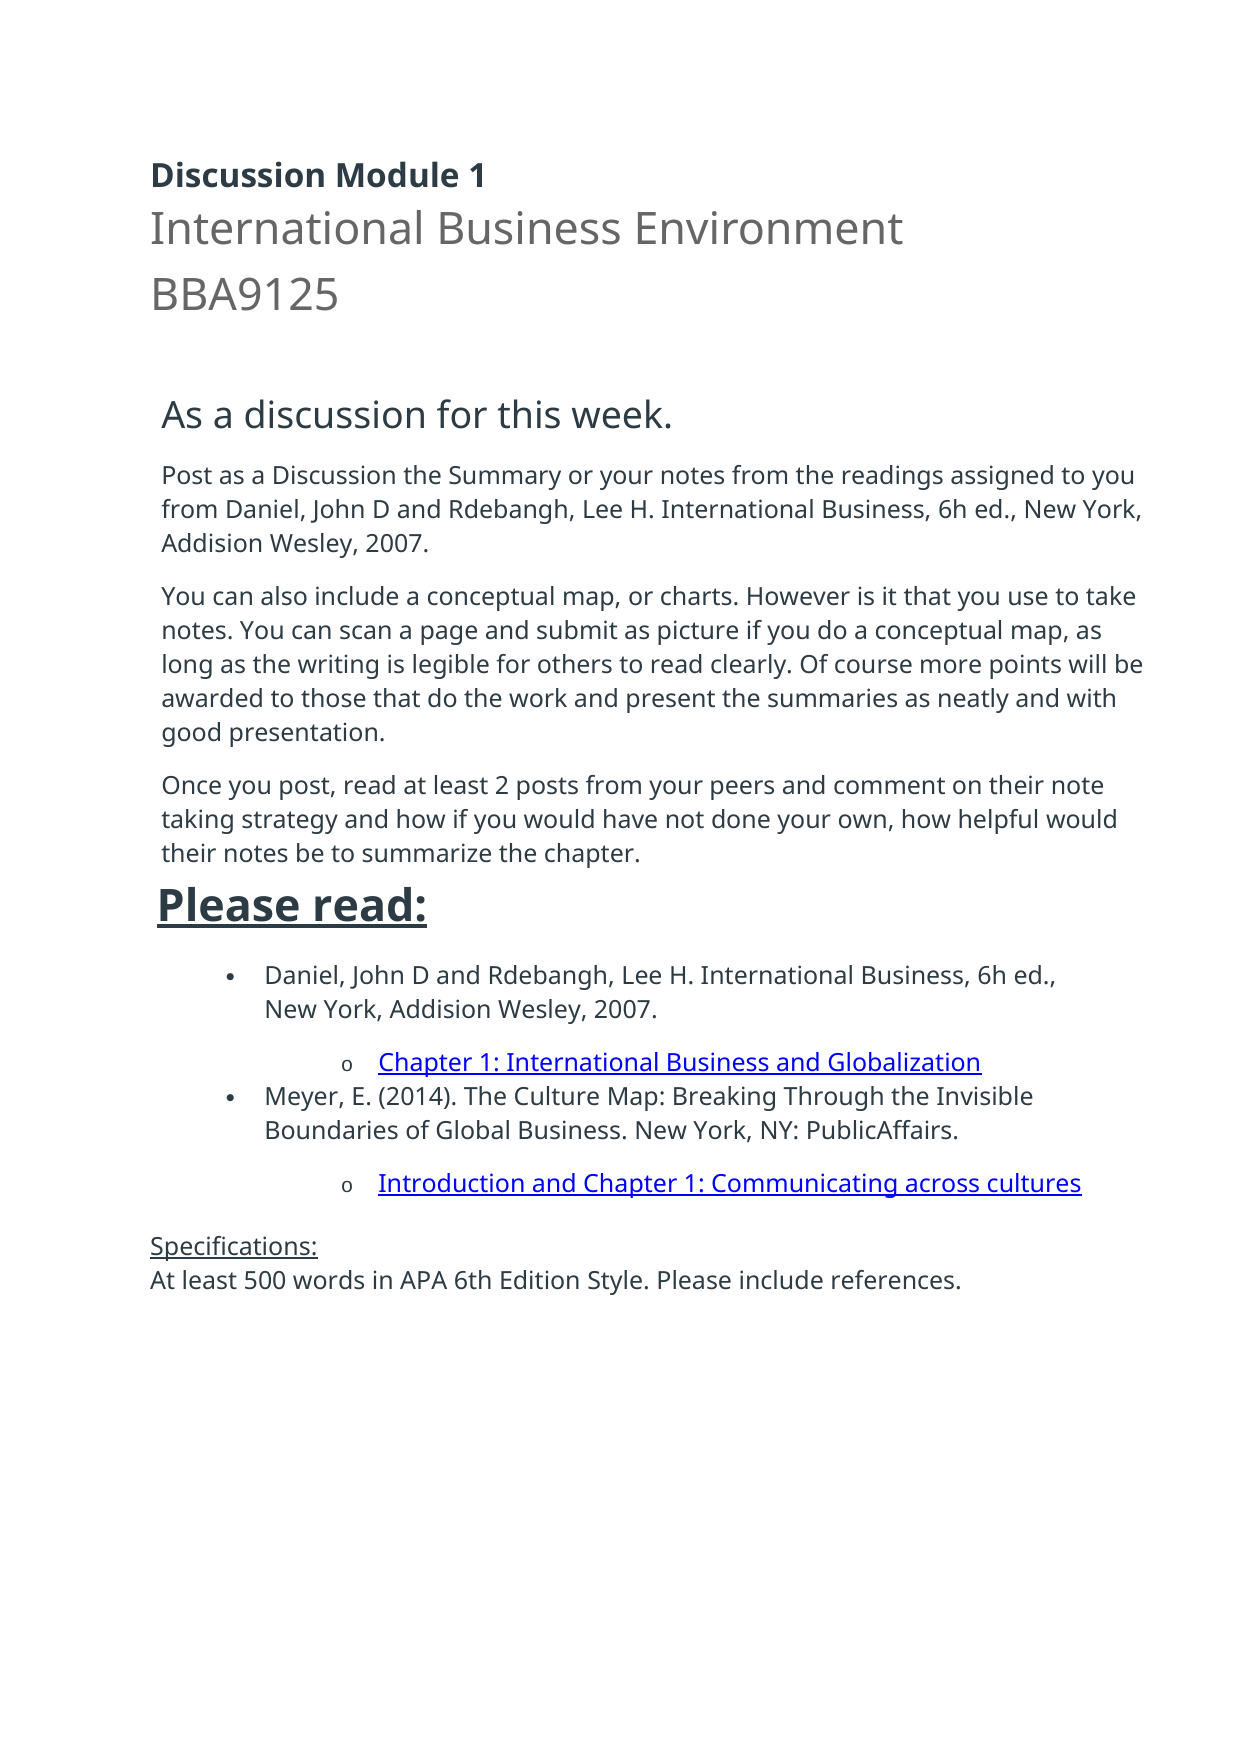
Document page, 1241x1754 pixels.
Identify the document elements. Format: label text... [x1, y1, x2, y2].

text Specifications: [150, 1229, 1090, 1263]
list Introduction and Chapter 1: Communicating across cultures [341, 1165, 1090, 1199]
list Daniel, John D and Rdebangh, Lee H. International Business, 6h ed., New York, Addision Wesley, 2007. [227, 958, 1090, 1026]
table_header As a discussion for this week. Post as a Discussion the Summary or your notes from the readings assigned to you from Daniel, John D and Rdebangh, Lee H. International Business, 6h ed., New York, Addision Wesley, 2007. You can also include a conceptual map, or charts. However is it that you use to take notes. You can scan a page and submit as picture if you do a conceptual map, as long as the writing is legible for others to read clearly. Of course more points will be awarded to those that do the work and present the summaries as neatly and with good presentation. Once you post, read at least 2 posts from your peers and comment on their note taking strategy and how if you would have not done your own, how helpful would their notes be to summarize the chapter. [158, 375, 1152, 873]
subtitle International Business Environment BBA9125 [150, 197, 1090, 324]
subtitle Discussion Module 1 [150, 150, 1090, 197]
list Chapter 1: International Business and Globalization [341, 1044, 1090, 1078]
text At least 500 words in APA 6th Edition Style. Please include references. [150, 1263, 1090, 1297]
list Meyer, E. (2014). The Culture Map: Breaking Through the Invisible Boundaries of Global Business. New York, NY: PublicAffairs. [227, 1078, 1090, 1147]
text Please read: [150, 873, 1090, 934]
